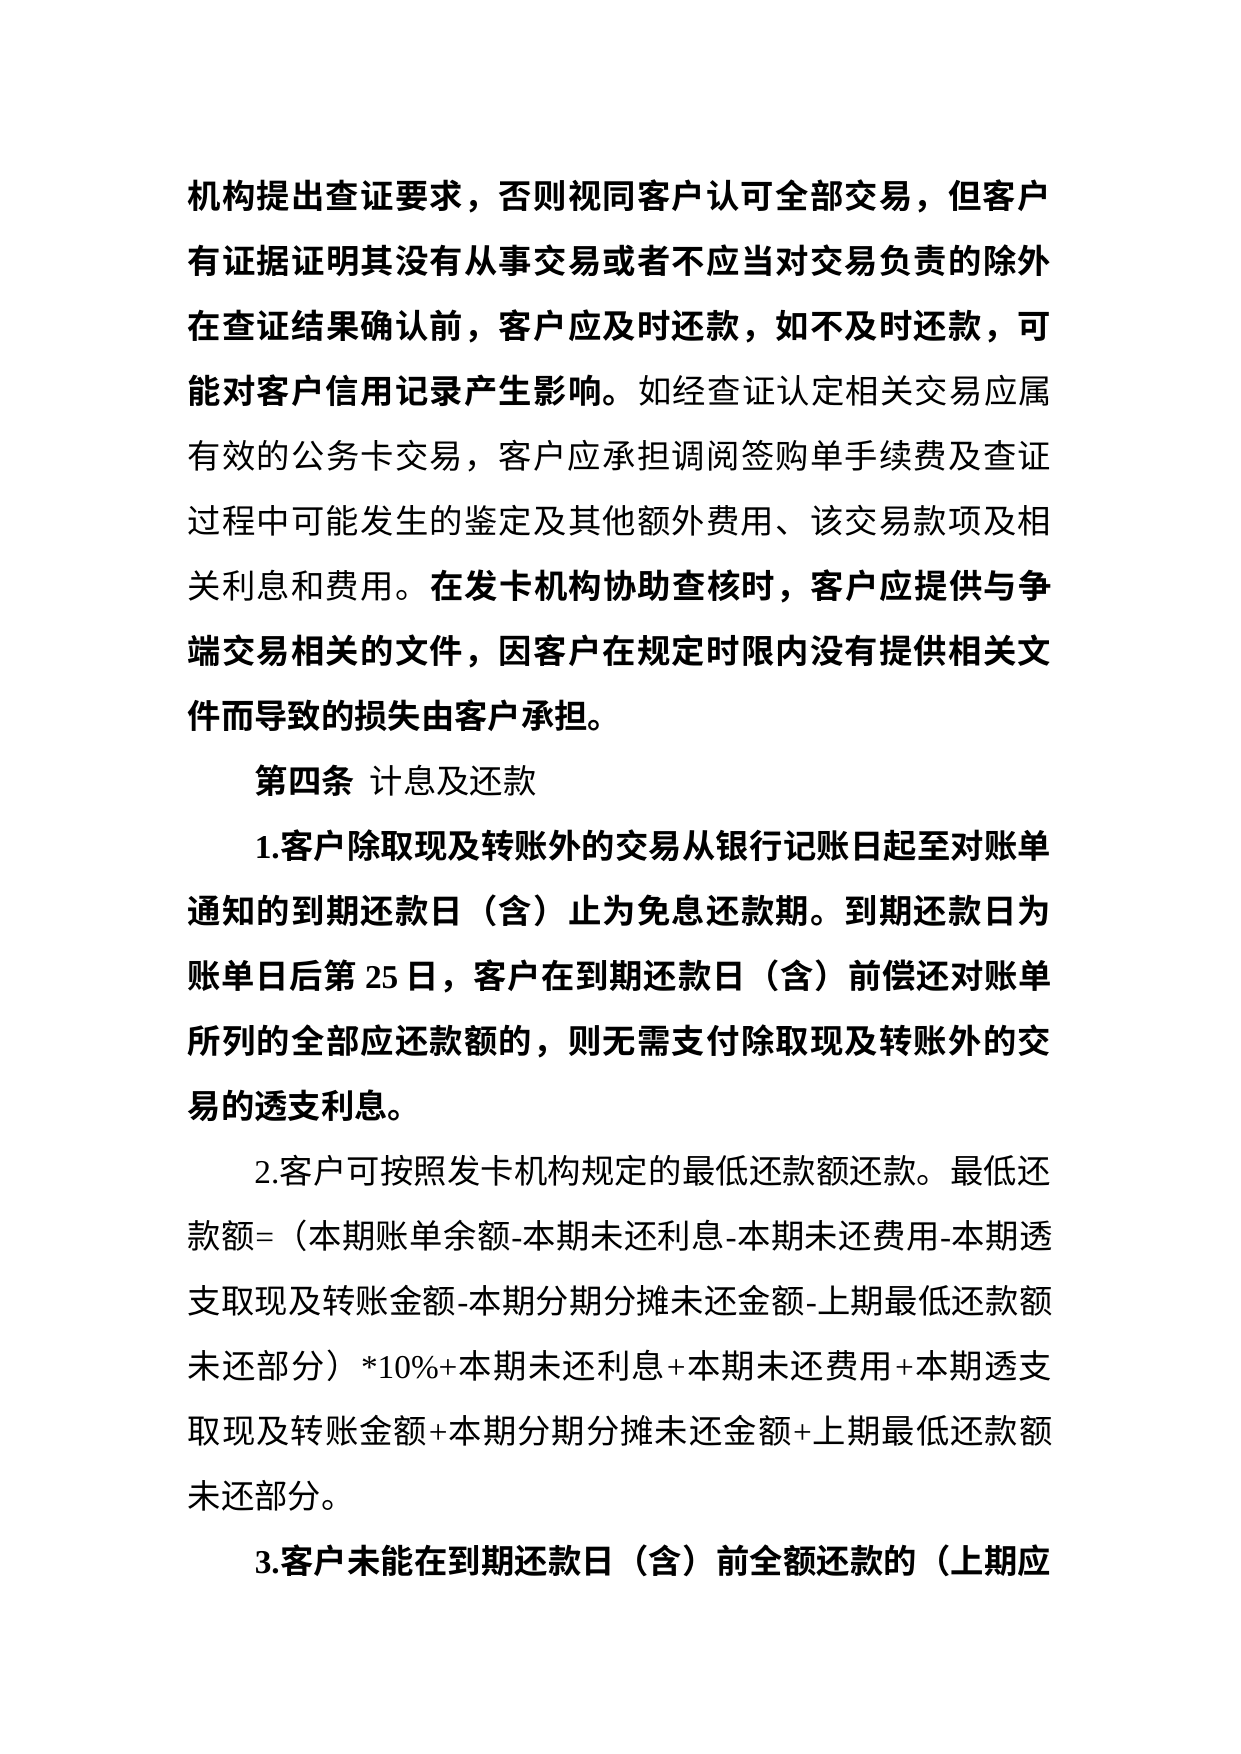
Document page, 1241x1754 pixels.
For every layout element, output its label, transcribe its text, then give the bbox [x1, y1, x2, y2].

text 第四条 计息及还款 [187, 747, 1053, 812]
text 1.客户除取现及转账外的交易从银行记账日起至对账单通知的到期还款日（含）止为免息还款期。到期还款日为账单日后第25日，客户在到期还款日（含）前偿还对账单所列的全部应还款额的，则无需支付除取现及转账外的交易的透支利息。 [187, 812, 1053, 1137]
text 2.客户可按照发卡机构规定的最低还款额还款。最低还款额=（本期账单余额-本期未还利息-本期未还费用-本期透支取现及转账金额-本期分期分摊未还金额-上期最低还款额未还部分）*10%+本期未还利息+本期未还费用+本期透支取现及转账金额+本期分期分摊未还金额+上期最低还款额未还部分。 [187, 1137, 1053, 1527]
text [187, 1527, 1053, 1592]
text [187, 162, 1053, 747]
